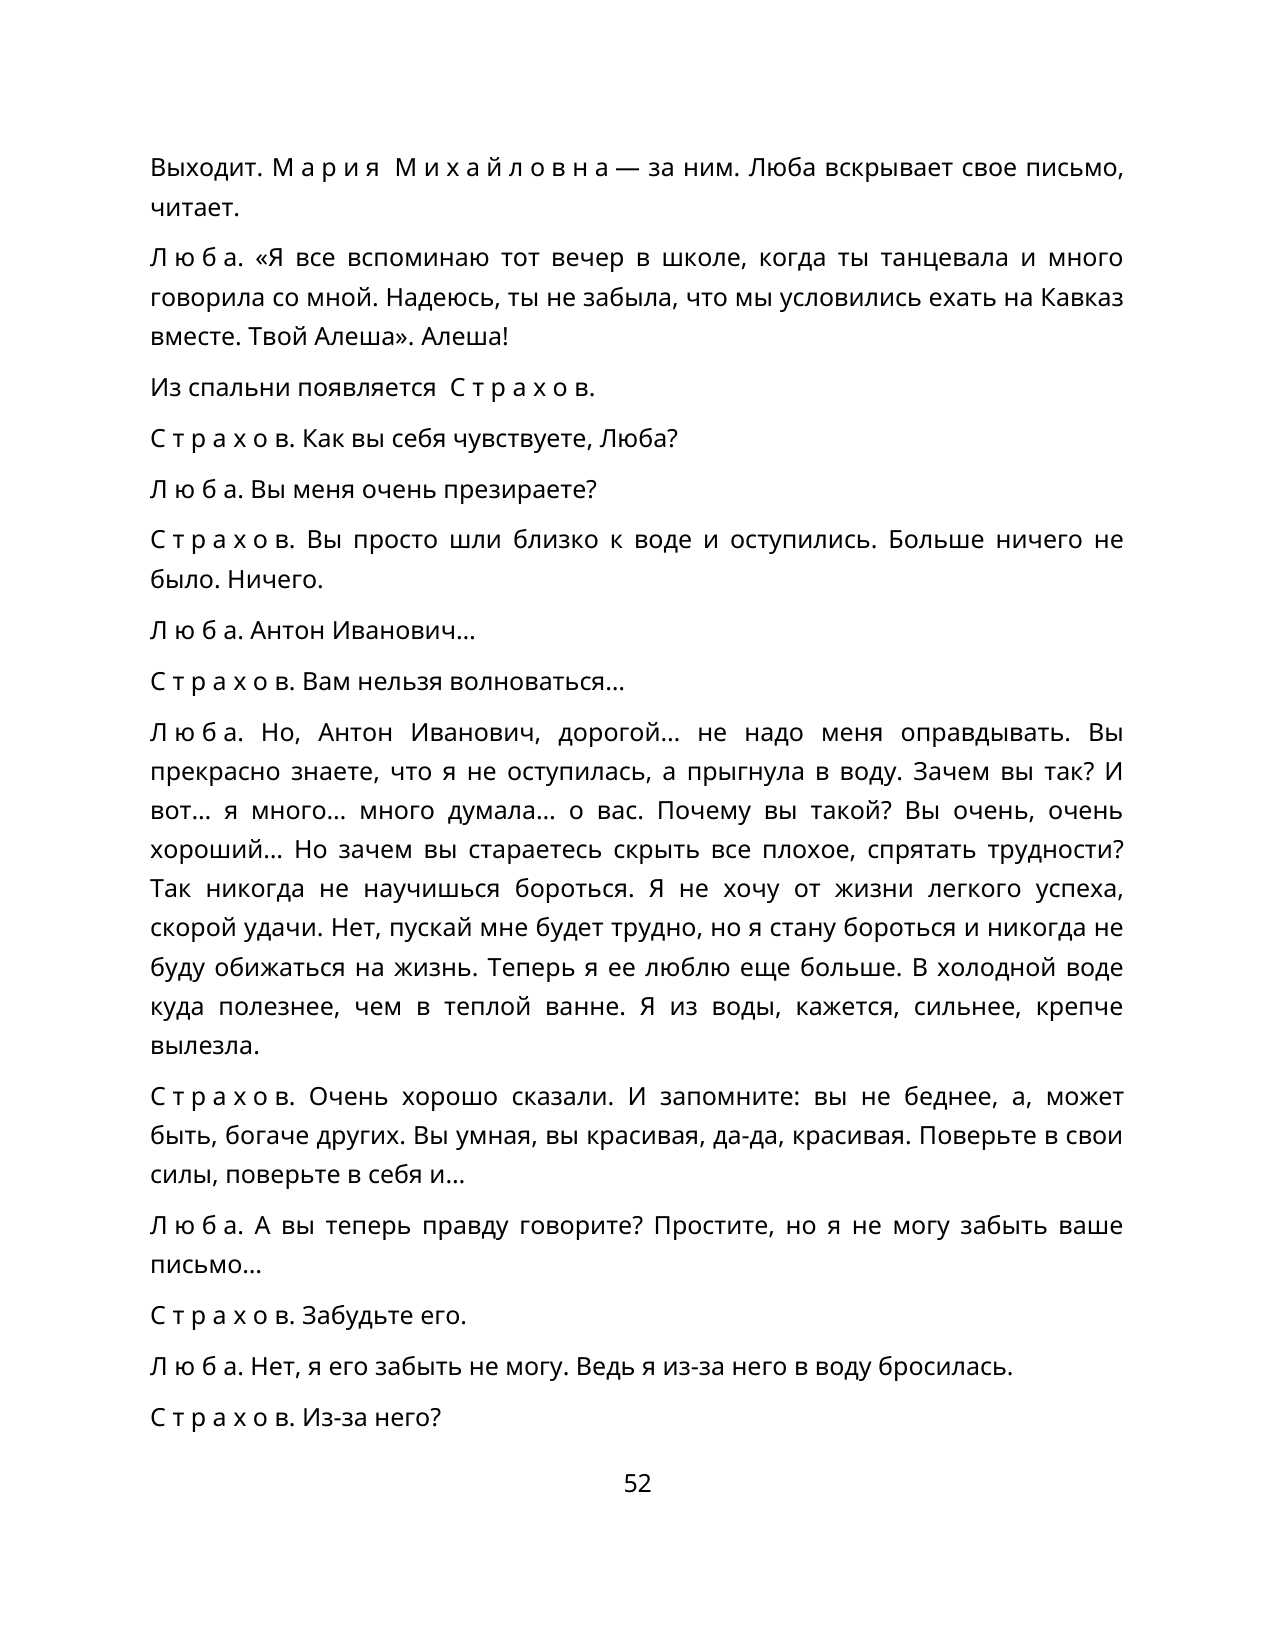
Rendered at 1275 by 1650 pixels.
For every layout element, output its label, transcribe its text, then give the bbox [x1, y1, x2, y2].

text Л ю б а. Антон Иванович… [150, 612, 1125, 646]
text С т р а х о в. Забудьте его. [150, 1298, 1125, 1332]
text С т р а х о в. Вы просто шли близко к воде и оступились. Больше ничего не было. Ничего. [150, 522, 1125, 595]
text Л ю б а. «Я все вспоминаю тот вечер в школе, когда ты танцевала и много говорила со мной. Надеюсь, ты не забыла, что мы условились ехать на Кавказ вместе. Твой Алеша». Алеша! [150, 240, 1125, 352]
text Л ю б а. А вы теперь правду говорите? Простите, но я не могу забыть ваше письмо… [150, 1208, 1125, 1281]
text С т р а х о в. Вам нельзя волноваться… [150, 663, 1125, 697]
text Л ю б а. Но, Антон Иванович, дорогой… не надо меня оправдывать. Вы прекрасно знаете, что я не оступилась, а прыгнула в воду. Зачем вы так? И вот… я много… много думала… о вас. Почему вы такой? Вы очень, очень хороший… Но зачем вы стараетесь скрыть все плохое, спрятать трудности? Так никогда не научишься бороться. Я не хочу от жизни легкого успеха, скорой удачи. Нет, пускай мне будет трудно, но я стану бороться и никогда не буду обижаться на жизнь. Теперь я ее люблю еще больше. В холодной воде куда полезнее, чем в теплой ванне. Я из воды, кажется, сильнее, крепче вылезла. [150, 714, 1125, 1062]
text Из спальни появляется С т р а х о в. [150, 369, 1125, 403]
text Л ю б а. Вы меня очень презираете? [150, 471, 1125, 505]
text Выходит. М а р и я М и х а й л о в н а — за ним. Люба вскрывает свое письмо, читает. [150, 150, 1125, 223]
text Л ю б а. Нет, я его забыть не могу. Ведь я из-за него в воду бросилась. [150, 1349, 1125, 1383]
text С т р а х о в. Очень хорошо сказали. И запомните: вы не беднее, а, может быть, богаче других. Вы умная, вы красивая, да-да, красивая. Поверьте в свои силы, поверьте в себя и… [150, 1078, 1125, 1191]
text С т р а х о в. Как вы себя чувствуете, Люба? [150, 420, 1125, 454]
text С т р а х о в. Из-за него? [150, 1400, 1125, 1434]
